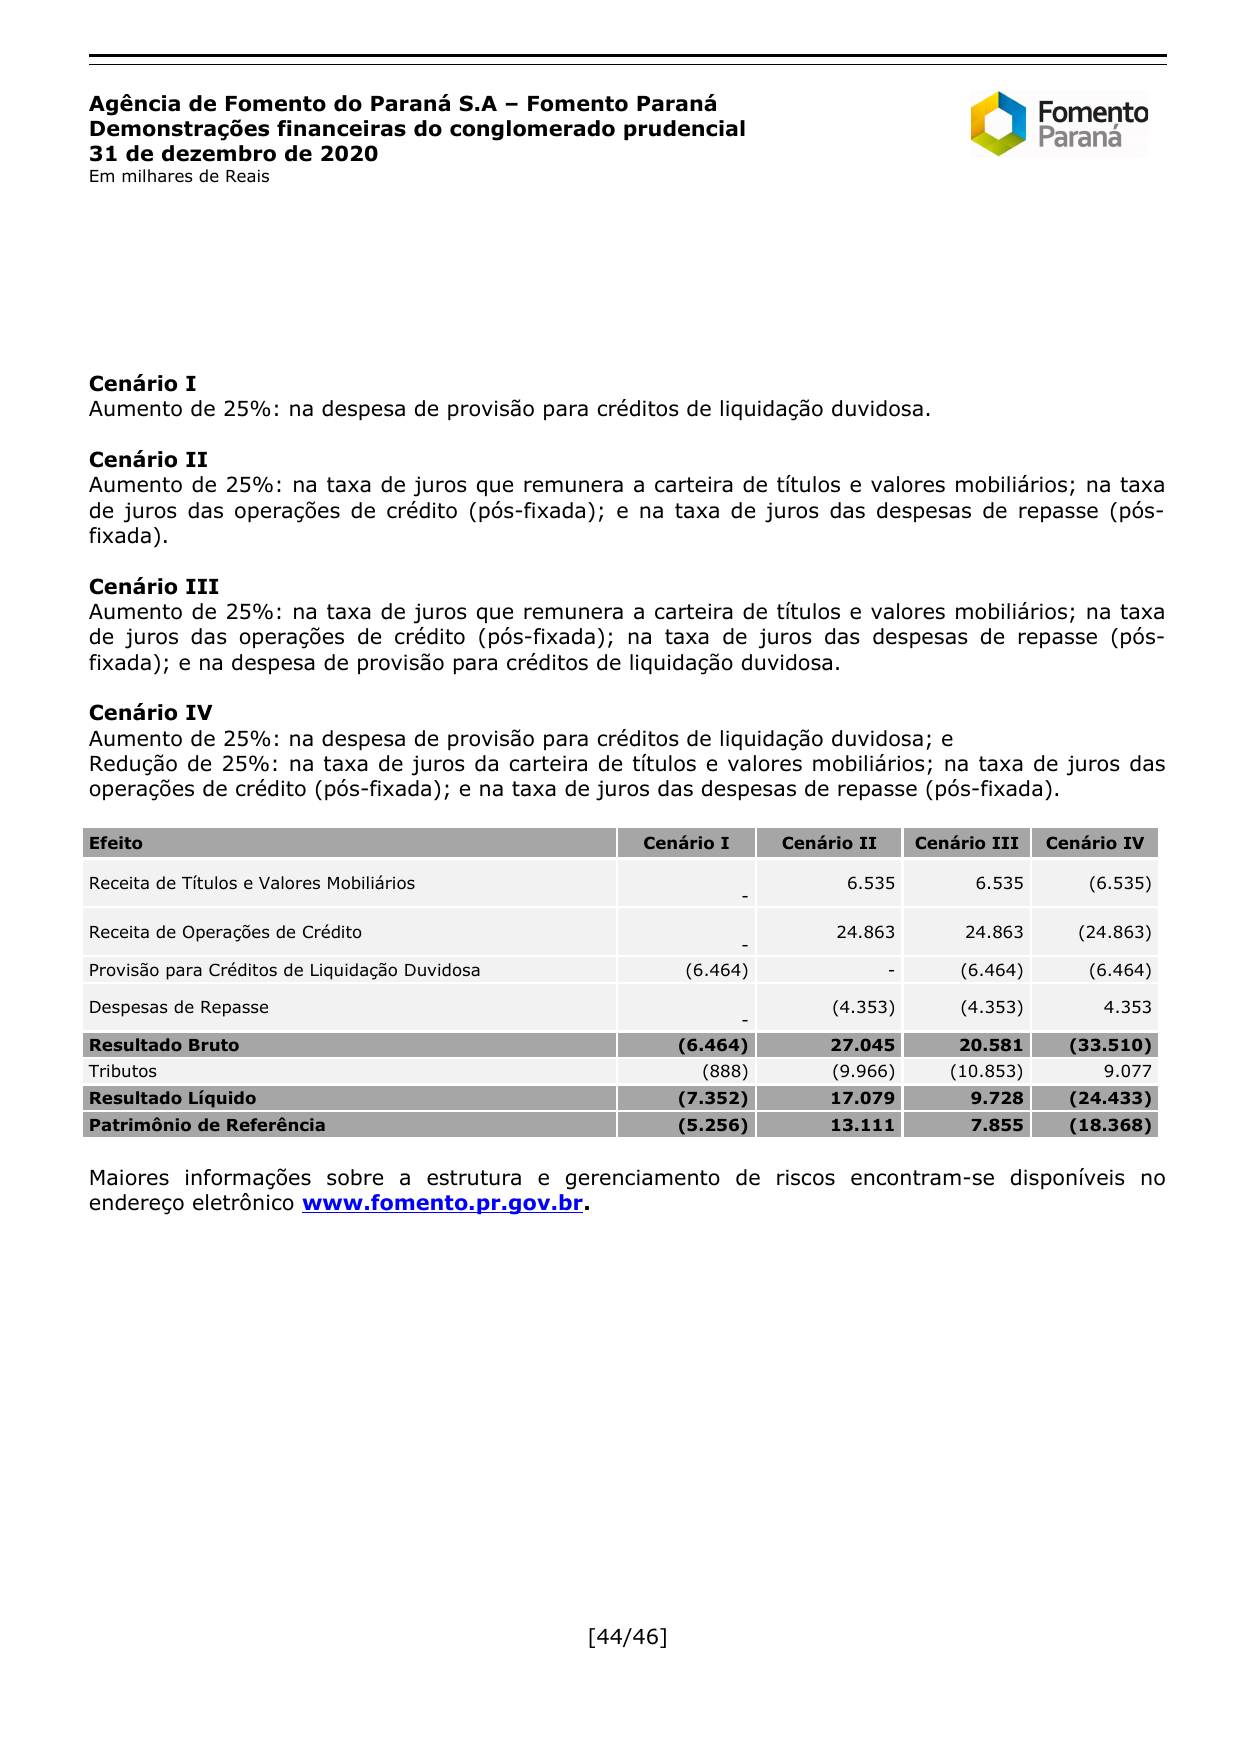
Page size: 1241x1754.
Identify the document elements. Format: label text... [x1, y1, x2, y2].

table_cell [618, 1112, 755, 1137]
text Maiores informações sobre a estrutura e gerenciamento de riscos encontram-se disponíveis no endereço eletrônico www.fomento.pr.gov.br. [89, 1164, 1167, 1214]
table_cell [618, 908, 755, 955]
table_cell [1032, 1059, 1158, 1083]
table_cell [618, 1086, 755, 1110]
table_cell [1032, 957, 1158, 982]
picture [971, 90, 1149, 158]
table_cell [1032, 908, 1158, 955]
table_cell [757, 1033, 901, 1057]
text Aumento de 25%: na despesa de provisão para créditos de liquidação duvidosa. [89, 396, 1167, 421]
text Cenário I [89, 371, 1167, 396]
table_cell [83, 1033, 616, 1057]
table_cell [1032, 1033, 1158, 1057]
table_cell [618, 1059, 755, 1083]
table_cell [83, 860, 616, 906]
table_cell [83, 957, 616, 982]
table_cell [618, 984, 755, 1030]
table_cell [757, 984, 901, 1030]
text Aumento de 25%: na taxa de juros que remunera a carteira de títulos e valores mobiliários; na taxa de juros das operações de crédito (pós-fixada); na taxa de juros das despesas de repasse (pós-fixada); e na despesa de provisão para créditos de liquidação duvidosa. [89, 598, 1167, 674]
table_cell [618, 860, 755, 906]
text Cenário II [89, 447, 1167, 472]
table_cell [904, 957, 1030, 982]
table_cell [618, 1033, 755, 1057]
text Redução de 25%: na taxa de juros da carteira de títulos e valores mobiliários; na taxa de juros das operações de crédito (pós-fixada); e na taxa de juros das despesas de repasse (pós-fixada). [89, 750, 1167, 801]
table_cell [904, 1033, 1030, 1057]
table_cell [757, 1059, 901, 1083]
text Cenário IV [89, 700, 1167, 725]
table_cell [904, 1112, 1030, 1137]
text Cenário III [89, 573, 1167, 598]
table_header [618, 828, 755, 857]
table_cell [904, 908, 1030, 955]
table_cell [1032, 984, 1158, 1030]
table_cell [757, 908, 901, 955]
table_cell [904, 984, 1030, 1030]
text Aumento de 25%: na taxa de juros que remunera a carteira de títulos e valores mobiliários; na taxa de juros das operações de crédito (pós-fixada); e na taxa de juros das despesas de repasse (pós-fixada). [89, 472, 1167, 548]
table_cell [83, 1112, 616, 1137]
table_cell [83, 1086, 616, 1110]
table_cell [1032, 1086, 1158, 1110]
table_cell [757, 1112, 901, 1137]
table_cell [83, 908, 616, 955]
text Aumento de 25%: na despesa de provisão para créditos de liquidação duvidosa; e [89, 725, 1167, 750]
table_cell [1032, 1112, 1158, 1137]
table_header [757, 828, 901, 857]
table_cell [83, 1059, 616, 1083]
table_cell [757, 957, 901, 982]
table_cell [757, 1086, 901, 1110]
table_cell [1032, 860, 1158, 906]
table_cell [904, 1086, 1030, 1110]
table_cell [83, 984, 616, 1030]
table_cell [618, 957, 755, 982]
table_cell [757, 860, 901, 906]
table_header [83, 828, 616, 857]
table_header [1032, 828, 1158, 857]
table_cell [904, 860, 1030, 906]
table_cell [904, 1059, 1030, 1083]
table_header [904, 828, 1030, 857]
